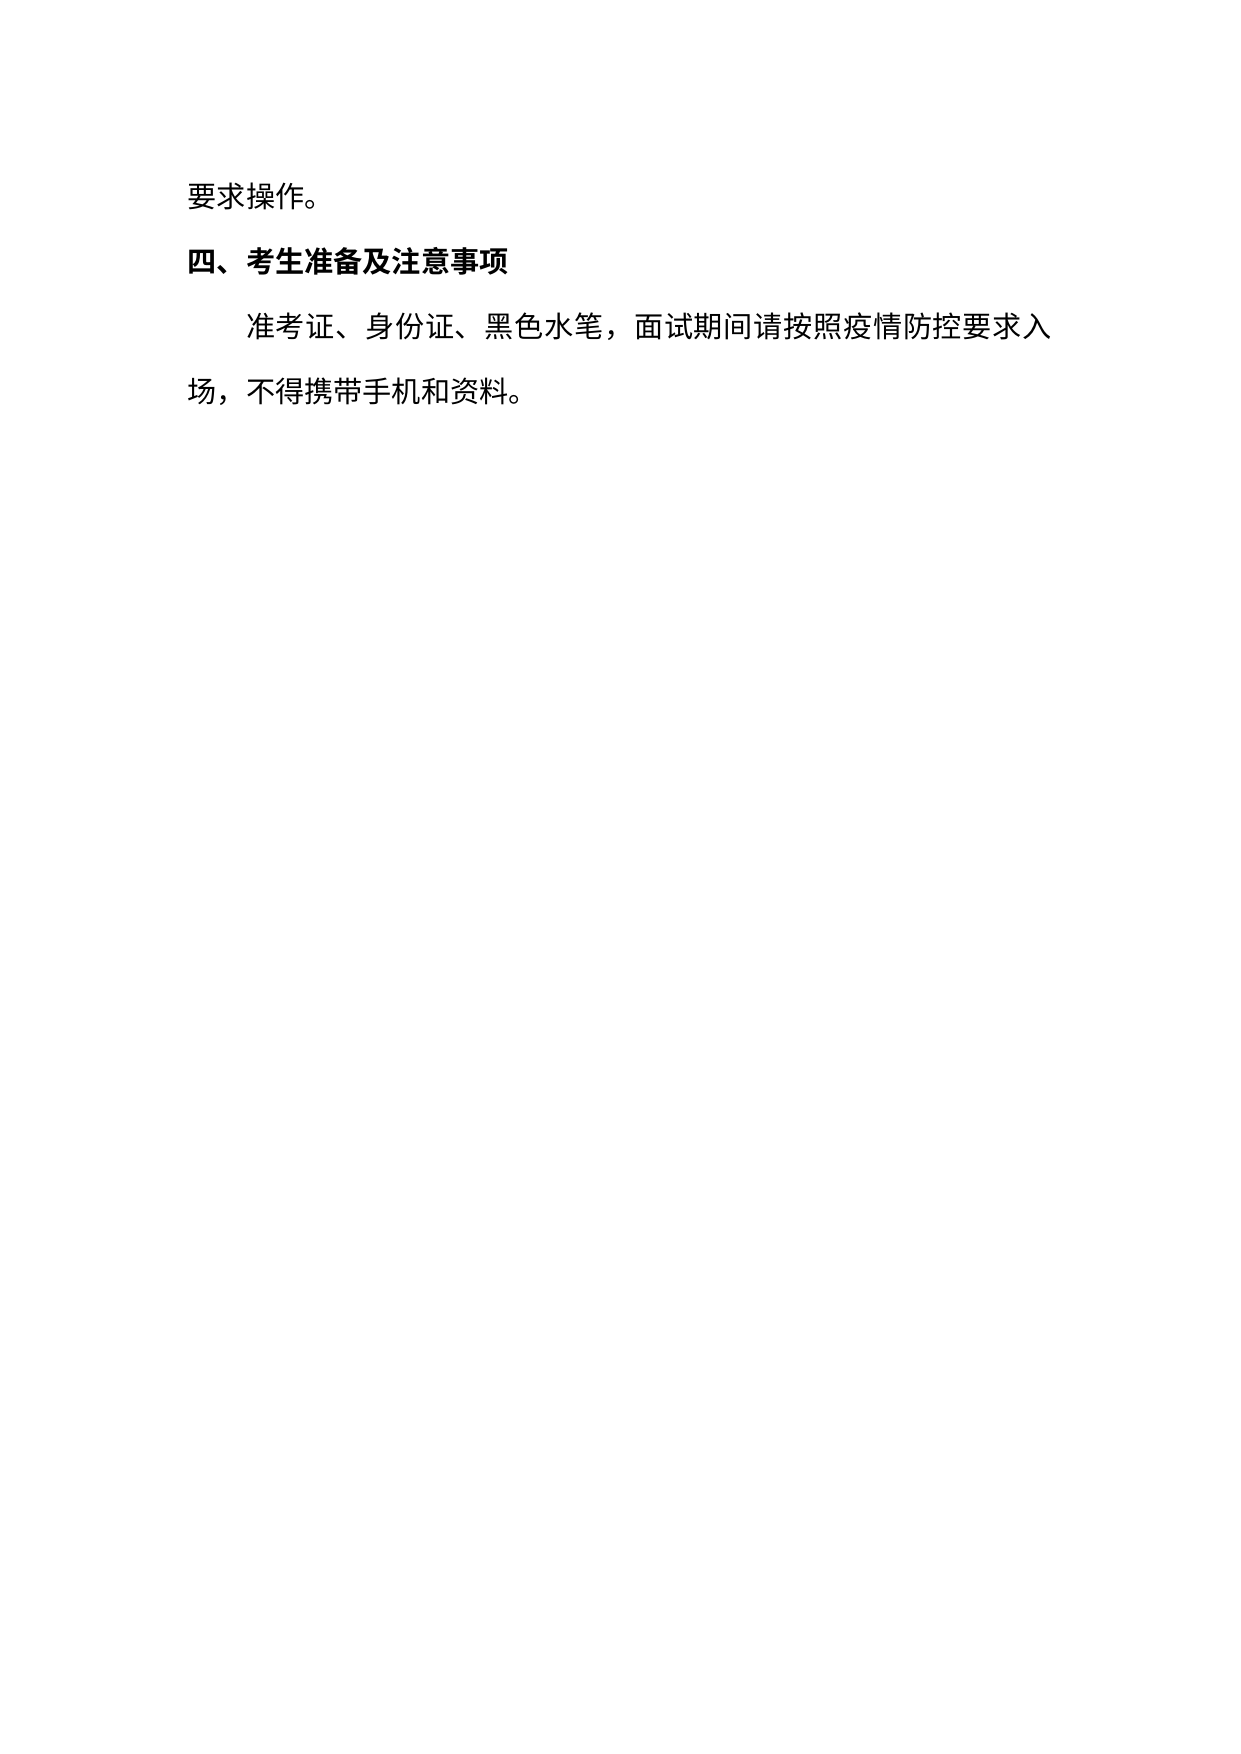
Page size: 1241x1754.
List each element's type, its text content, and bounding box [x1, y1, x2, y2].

text 准考证、身份证、黑色水笔，面试期间请按照疫情防控要求入场，不得携带手机和资料。 [187, 292, 1053, 422]
text 四、考生准备及注意事项 [187, 227, 1053, 292]
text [187, 162, 1053, 227]
